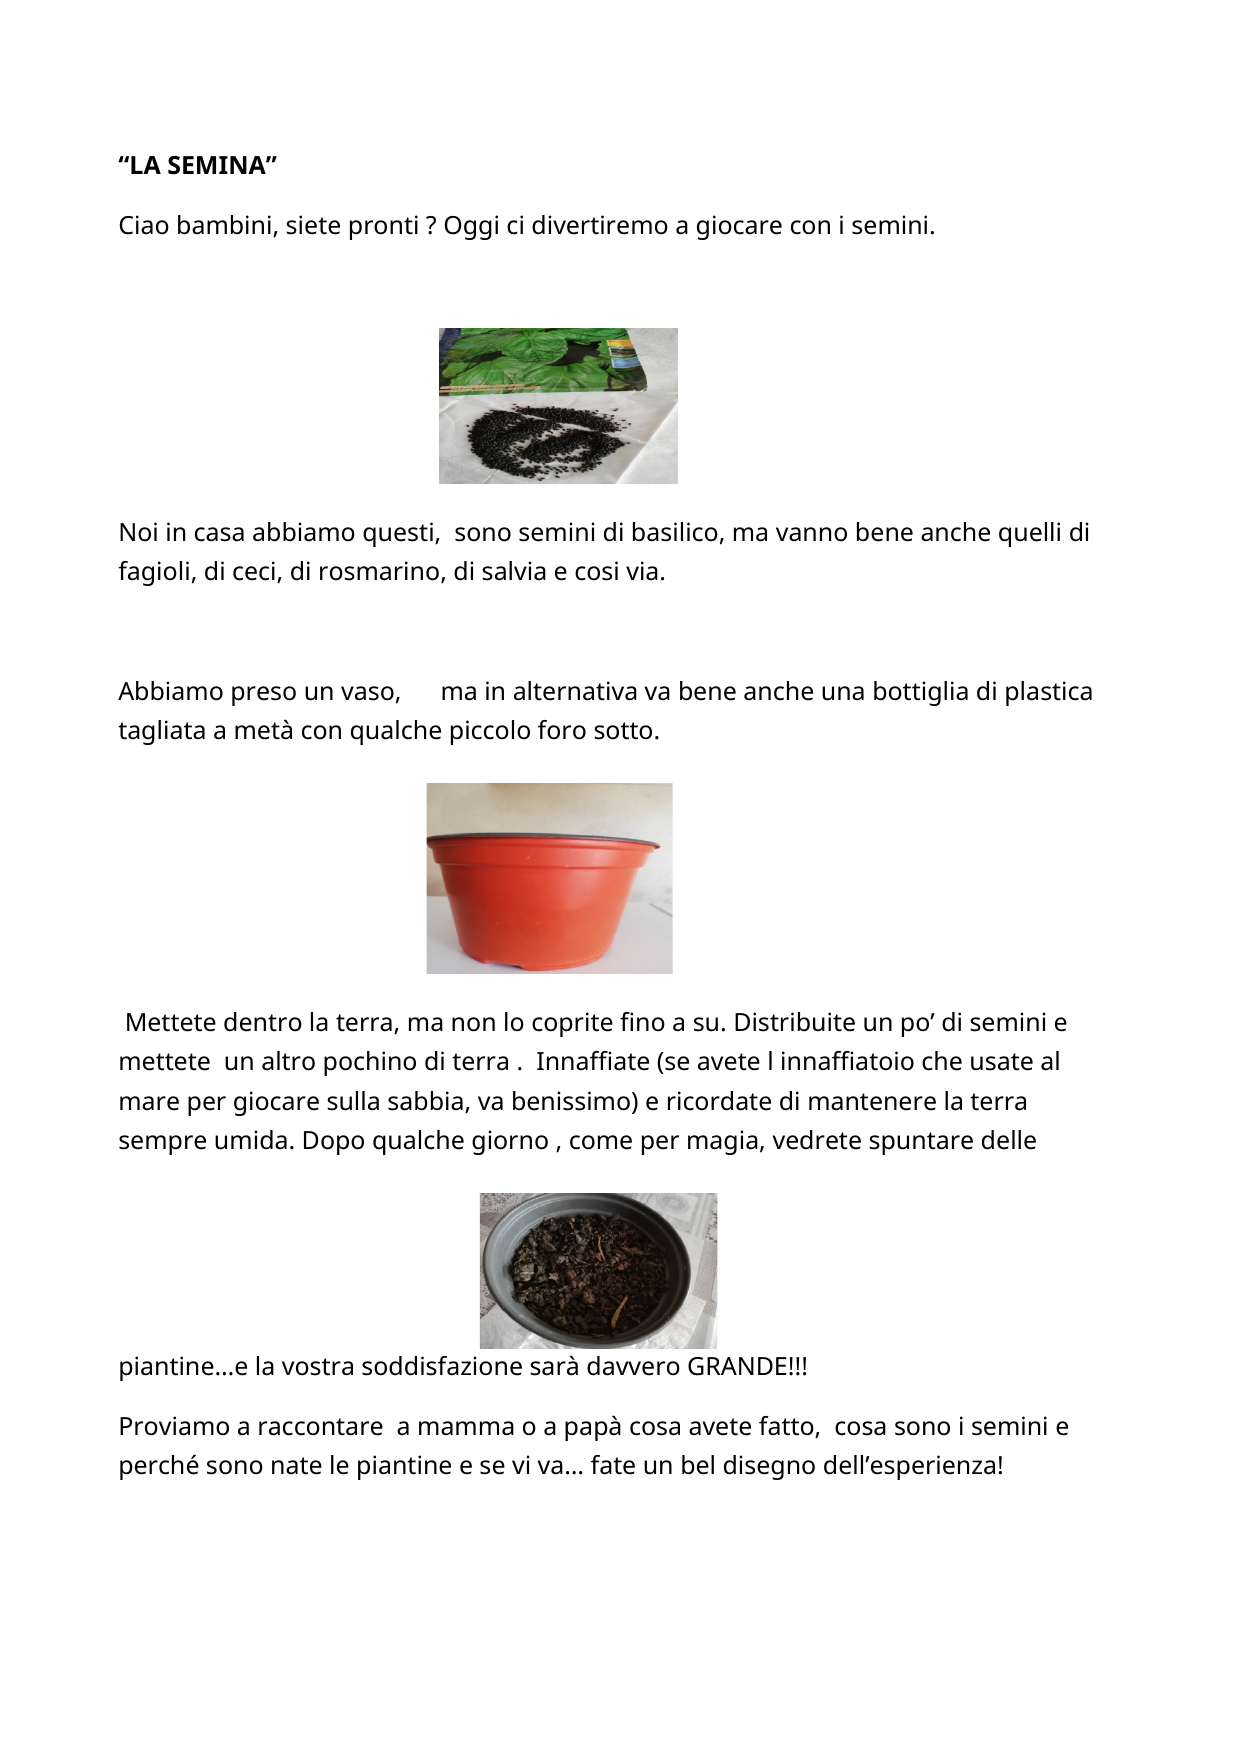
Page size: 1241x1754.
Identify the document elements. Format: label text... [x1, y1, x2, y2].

text Mettete dentro la terra, ma non lo coprite fino a su. Distribuite un po’ di semini e mettete un altro pochino di terra . Innaffiate (se avete l innaffiatoio che usate al mare per giocare sulla sabbia, va benissimo) e ricordate di mantenere la terra sempre umida. Dopo qualche giorno , come per magia, vedrete spuntare delle piantine…e la vostra soddisfazione sarà davvero GRANDE!!! [118, 773, 1122, 1382]
text “LA SEMINA” [118, 148, 1122, 182]
text Noi in casa abbiamo questi, sono semini di basilico, ma vanno bene anche quelli di fagioli, di ceci, di rosmarino, di salvia e cosi via. [118, 328, 1122, 588]
picture [426, 783, 673, 974]
text Proviamo a raccontare a mamma o a papà cosa avete fatto, cosa sono i semini e perché sono nate le piantine e se vi va… fate un bel disegno dell’esperienza! [118, 1408, 1122, 1482]
picture [439, 328, 678, 484]
text Ciao bambini, siete pronti ? Oggi ci divertiremo a giocare con i semini. [118, 208, 1122, 242]
picture [479, 1193, 718, 1349]
text Abbiamo preso un vaso, ma in alternativa va bene anche una bottiglia di plastica tagliata a metà con qualche piccolo foro sotto. [118, 674, 1122, 747]
